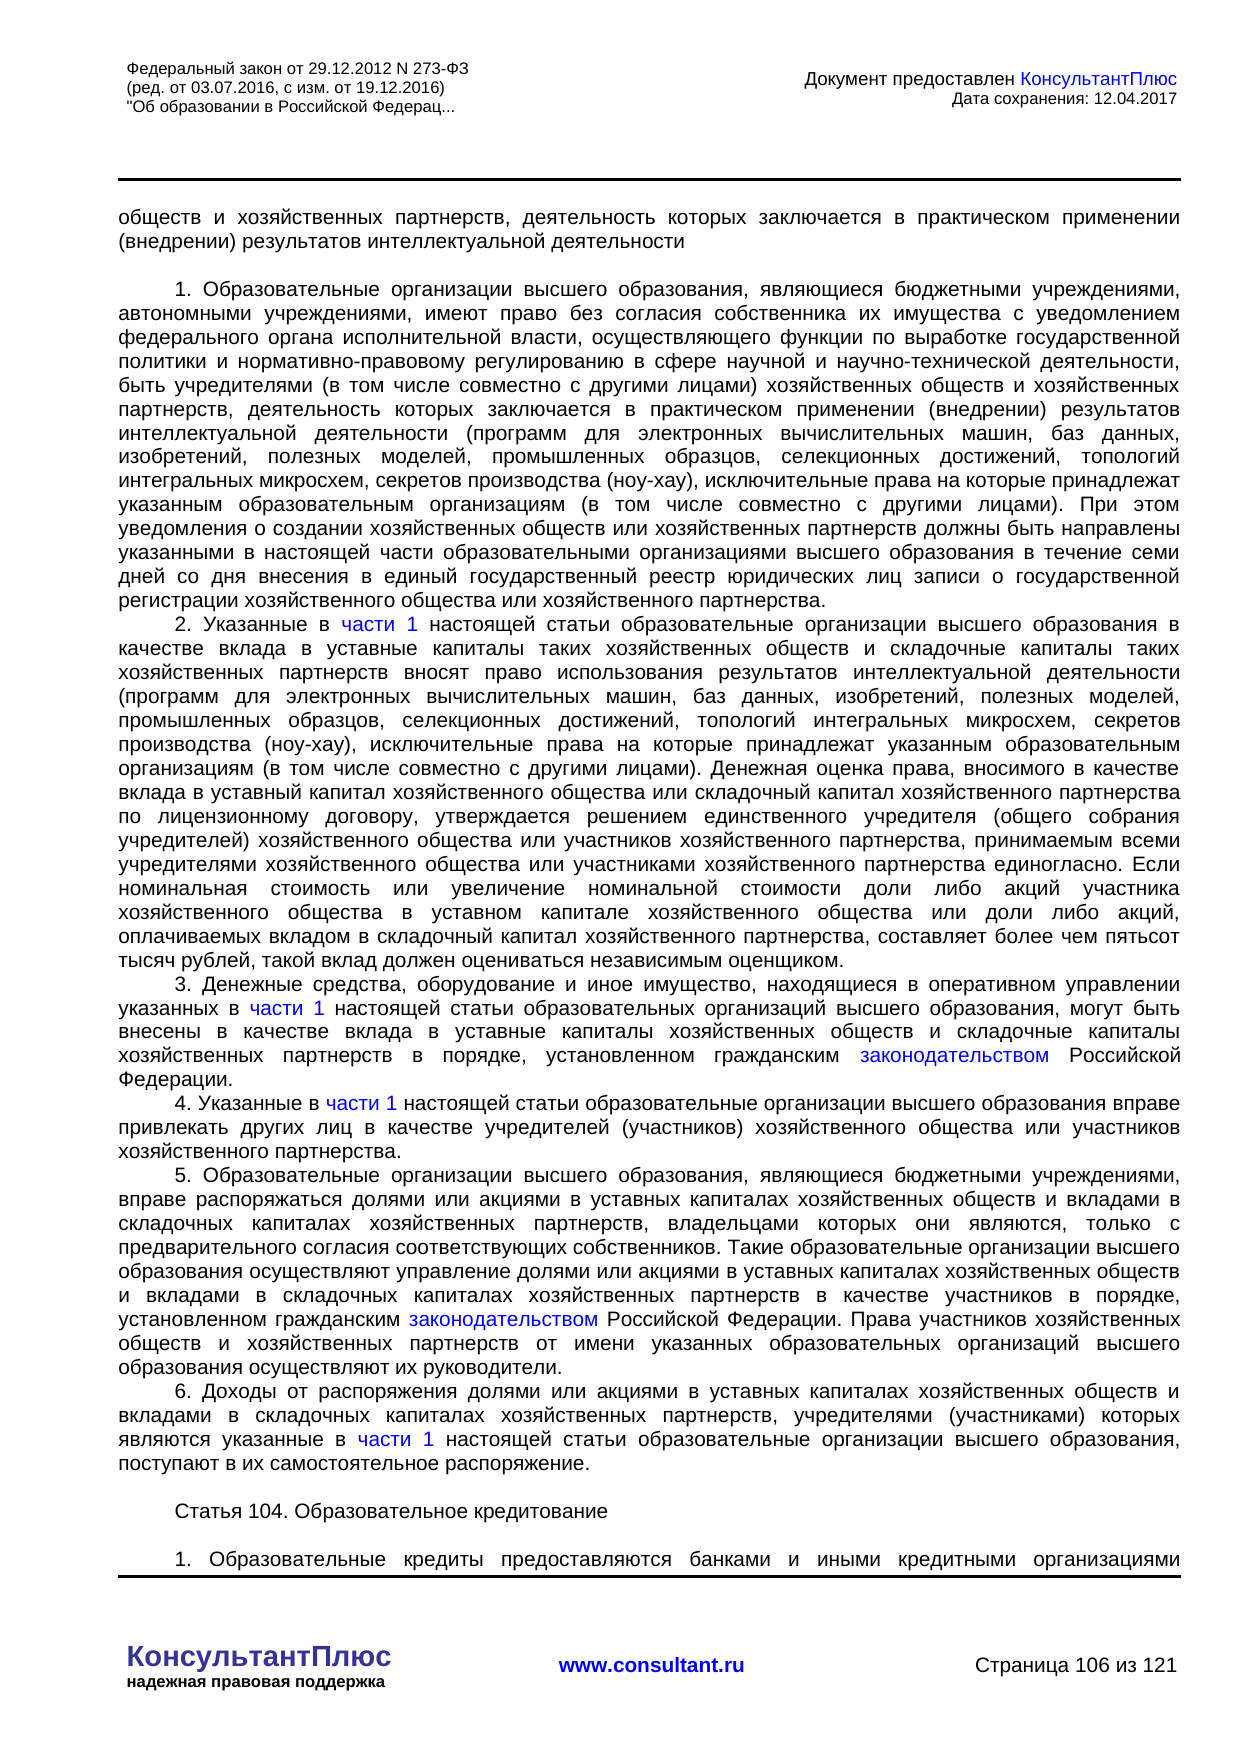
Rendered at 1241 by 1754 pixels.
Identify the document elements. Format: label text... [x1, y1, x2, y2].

text 5. Образовательные организации высшего образования, являющиеся бюджетными учреждениями, вправе распоряжаться долями или акциями в уставных капиталах хозяйственных обществ и вкладами в складочных капиталах хозяйственных партнерств, владельцами которых они являются, только с предварительного согласия соответствующих собственников. Такие образовательные организации высшего образования осуществляют управление долями или акциями в уставных капиталах хозяйственных обществ и вкладами в складочных капиталах хозяйственных партнерств в качестве участников в порядке, установленном гражданским законодательством Российской Федерации. Права участников хозяйственных обществ и хозяйственных партнерств от имени указанных образовательных организаций высшего образования осуществляют их руководители. [118, 1163, 1181, 1379]
text Статья 104. Образовательное кредитование [118, 1498, 1181, 1522]
text 2. Указанные в части 1 настоящей статьи образовательные организации высшего образования в качестве вклада в уставные капиталы таких хозяйственных обществ и складочные капиталы таких хозяйственных партнерств вносят право использования результатов интеллектуальной деятельности (программ для электронных вычислительных машин, баз данных, изобретений, полезных моделей, промышленных образцов, селекционных достижений, топологий интегральных микросхем, секретов производства (ноу-хау), исключительные права на которые принадлежат указанным образовательным организациям (в том числе совместно с другими лицами). Денежная оценка права, вносимого в качестве вклада в уставный капитал хозяйственного общества или складочный капитал хозяйственного партнерства по лицензионному договору, утверждается решением единственного учредителя (общего собрания учредителей) хозяйственного общества или участников хозяйственного партнерства, принимаемым всеми учредителями хозяйственного общества или участниками хозяйственного партнерства единогласно. Если номинальная стоимость или увеличение номинальной стоимости доли либо акций участника хозяйственного общества в уставном капитале хозяйственного общества или доли либо акций, оплачиваемых вкладом в складочный капитал хозяйственного партнерства, составляет более чем пятьсот тысяч рублей, такой вклад должен оцениваться независимым оценщиком. [118, 612, 1181, 971]
text 3. Денежные средства, оборудование и иное имущество, находящиеся в оперативном управлении указанных в части 1 настоящей статьи образовательных организаций высшего образования, могут быть внесены в качестве вклада в уставные капиталы хозяйственных обществ и складочные капиталы хозяйственных партнерств в порядке, установленном гражданским законодательством Российской Федерации. [118, 971, 1181, 1091]
text 6. Доходы от распоряжения долями или акциями в уставных капиталах хозяйственных обществ и вкладами в складочных капиталах хозяйственных партнерств, учредителями (участниками) которых являются указанные в части 1 настоящей статьи образовательные организации высшего образования, поступают в их самостоятельное распоряжение. [118, 1379, 1181, 1474]
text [118, 205, 1181, 253]
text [118, 1546, 1181, 1570]
text 1. Образовательные организации высшего образования, являющиеся бюджетными учреждениями, автономными учреждениями, имеют право без согласия собственника их имущества с уведомлением федерального органа исполнительной власти, осуществляющего функции по выработке государственной политики и нормативно-правовому регулированию в сфере научной и научно-технической деятельности, быть учредителями (в том числе совместно с другими лицами) хозяйственных обществ и хозяйственных партнерств, деятельность которых заключается в практическом применении (внедрении) результатов интеллектуальной деятельности (программ для электронных вычислительных машин, баз данных, изобретений, полезных моделей, промышленных образцов, селекционных достижений, топологий интегральных микросхем, секретов производства (ноу-хау), исключительные права на которые принадлежат указанным образовательным организациям (в том числе совместно с другими лицами). При этом уведомления о создании хозяйственных обществ или хозяйственных партнерств должны быть направлены указанными в настоящей части образовательными организациями высшего образования в течение семи дней со дня внесения в единый государственный реестр юридических лиц записи о государственной регистрации хозяйственного общества или хозяйственного партнерства. [118, 277, 1181, 612]
text 4. Указанные в части 1 настоящей статьи образовательные организации высшего образования вправе привлекать других лиц в качестве учредителей (участников) хозяйственного общества или участников хозяйственного партнерства. [118, 1091, 1181, 1163]
